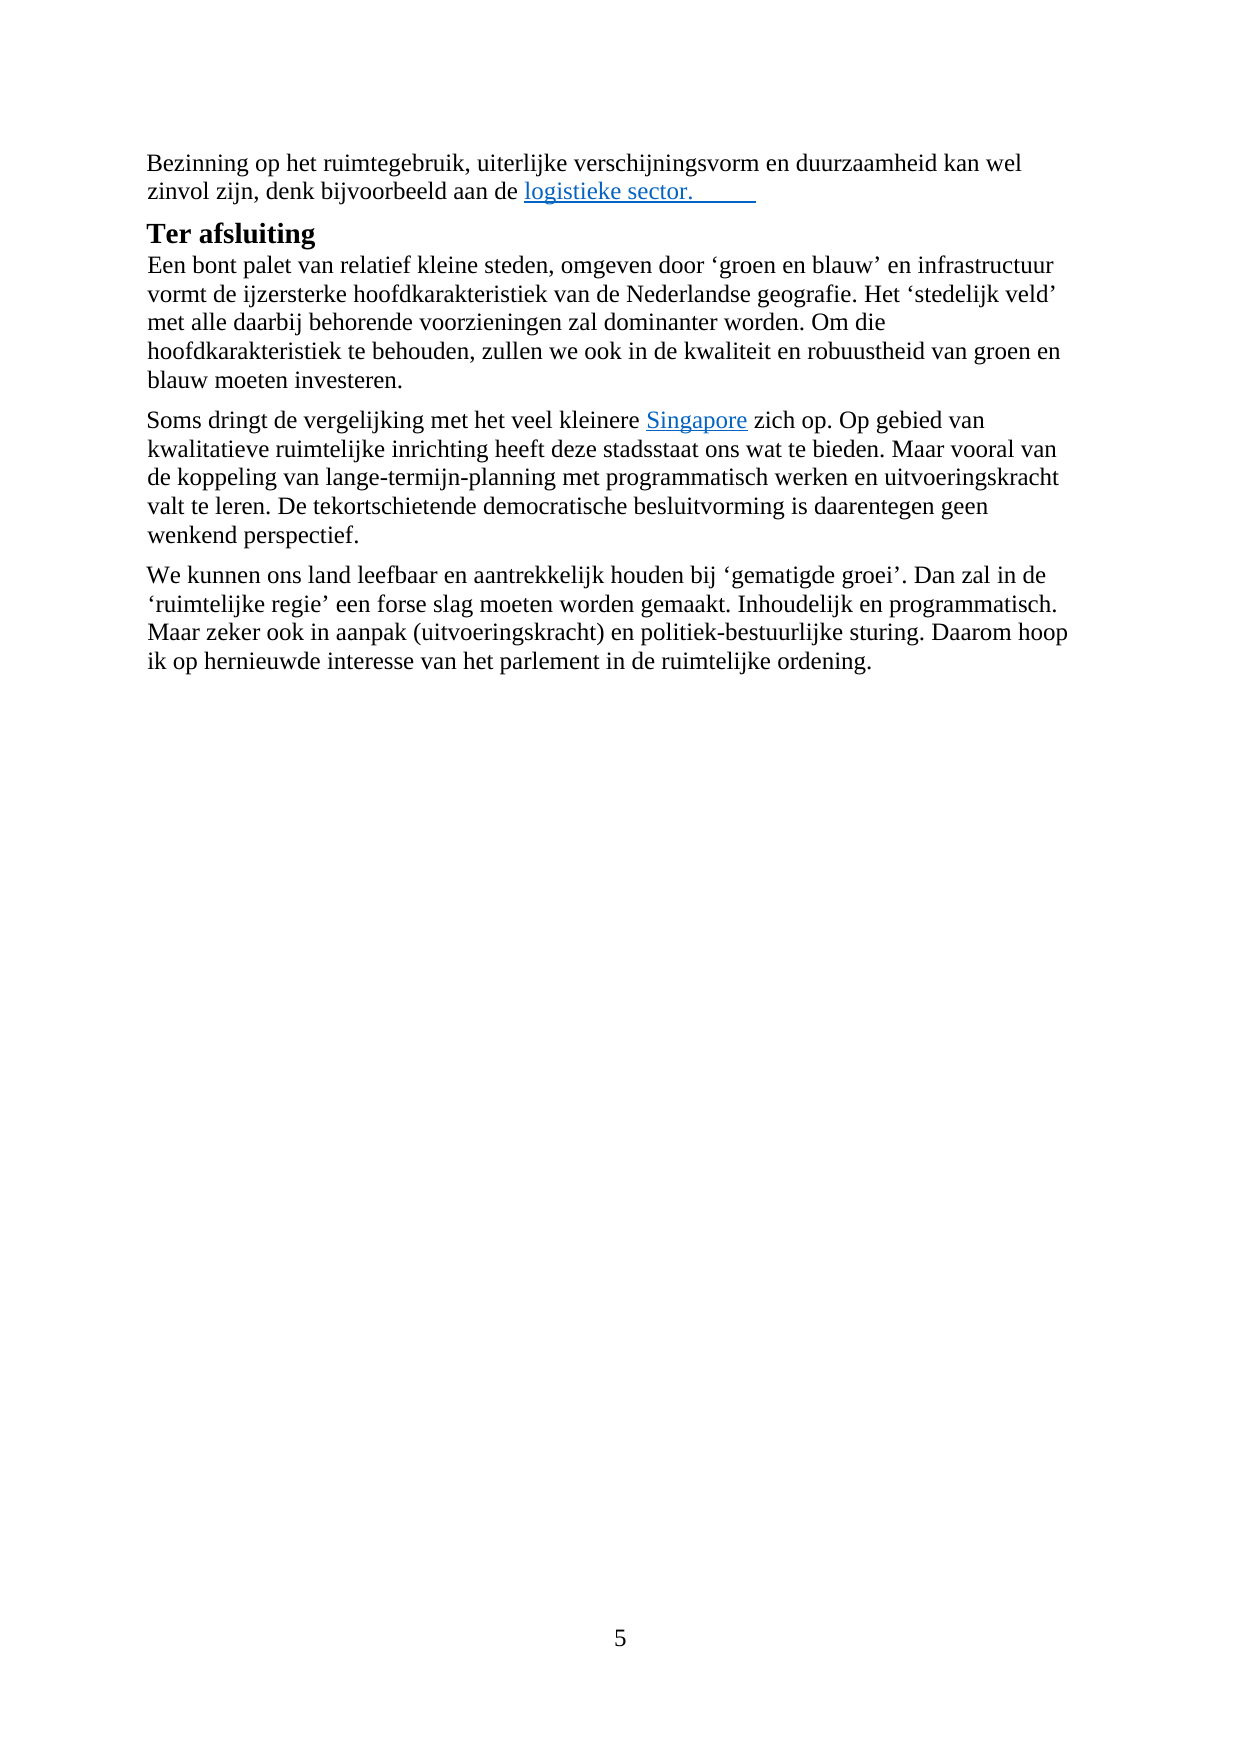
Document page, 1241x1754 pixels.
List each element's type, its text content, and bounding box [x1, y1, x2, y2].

text Bezinning op het ruimtegebruik, uiterlijke verschijningsvorm en duurzaamheid kan wel zinvol zijn, denk bijvoorbeeld aan de logistieke sector. [146, 148, 1078, 205]
text Ter afsluiting Een bont palet van relatief kleine steden, omgeven door ‘groen en blauw’ en infrastructuur vormt de ijzersterke hoofdkarakteristiek van de Nederlandse geografie. Het ‘stedelijk veld’ met alle daarbij behorende voorzieningen zal dominanter worden. Om die hoofdkarakteristiek te behouden, zullen we ook in de kwaliteit en robuustheid van groen en blauw moeten investeren. [146, 216, 1078, 394]
text We kunnen ons land leefbaar en aantrekkelijk houden bij ‘gematigde groei’. Dan zal in de ‘ruimtelijke regie’ een forse slag moeten worden gemaakt. Inhoudelijk en programmatisch. Maar zeker ook in aanpak (uitvoeringskracht) en politiek-bestuurlijke sturing. Daarom hoop ik op hernieuwde interesse van het parlement in de ruimtelijke ordening. [146, 560, 1078, 675]
text Soms dringt de vergelijking met het veel kleinere Singapore zich op. Op gebied van kwalitatieve ruimtelijke inrichting heeft deze stadsstaat ons wat te bieden. Maar vooral van de koppeling van lange-termijn-planning met programmatisch werken en uitvoeringskracht valt te leren. De tekortschietende democratische besluitvorming is daarentegen geen wenkend perspectief. [146, 405, 1078, 549]
